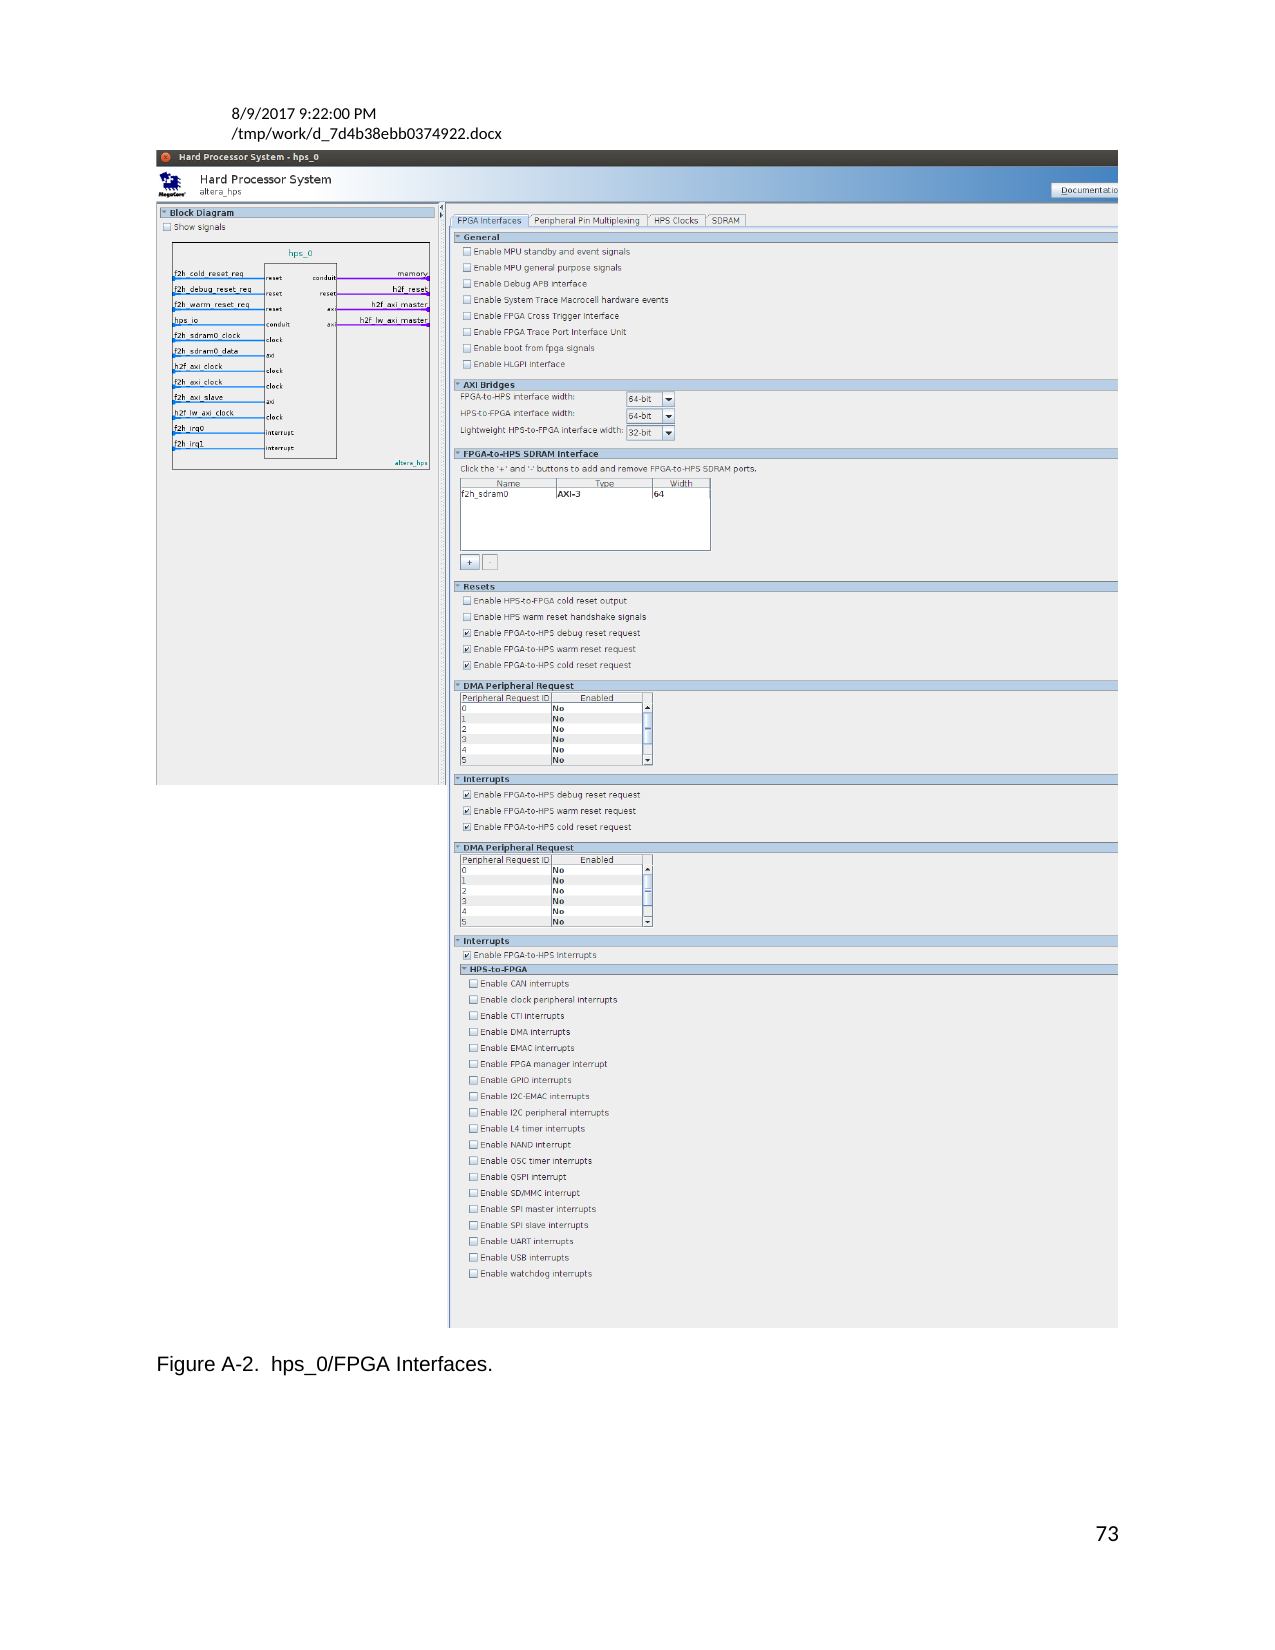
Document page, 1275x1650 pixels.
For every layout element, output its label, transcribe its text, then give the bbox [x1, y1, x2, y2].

text Figure A-2. hps_0/FPGA Interfaces. [156, 1352, 1118, 1376]
picture [156, 150, 1118, 1329]
